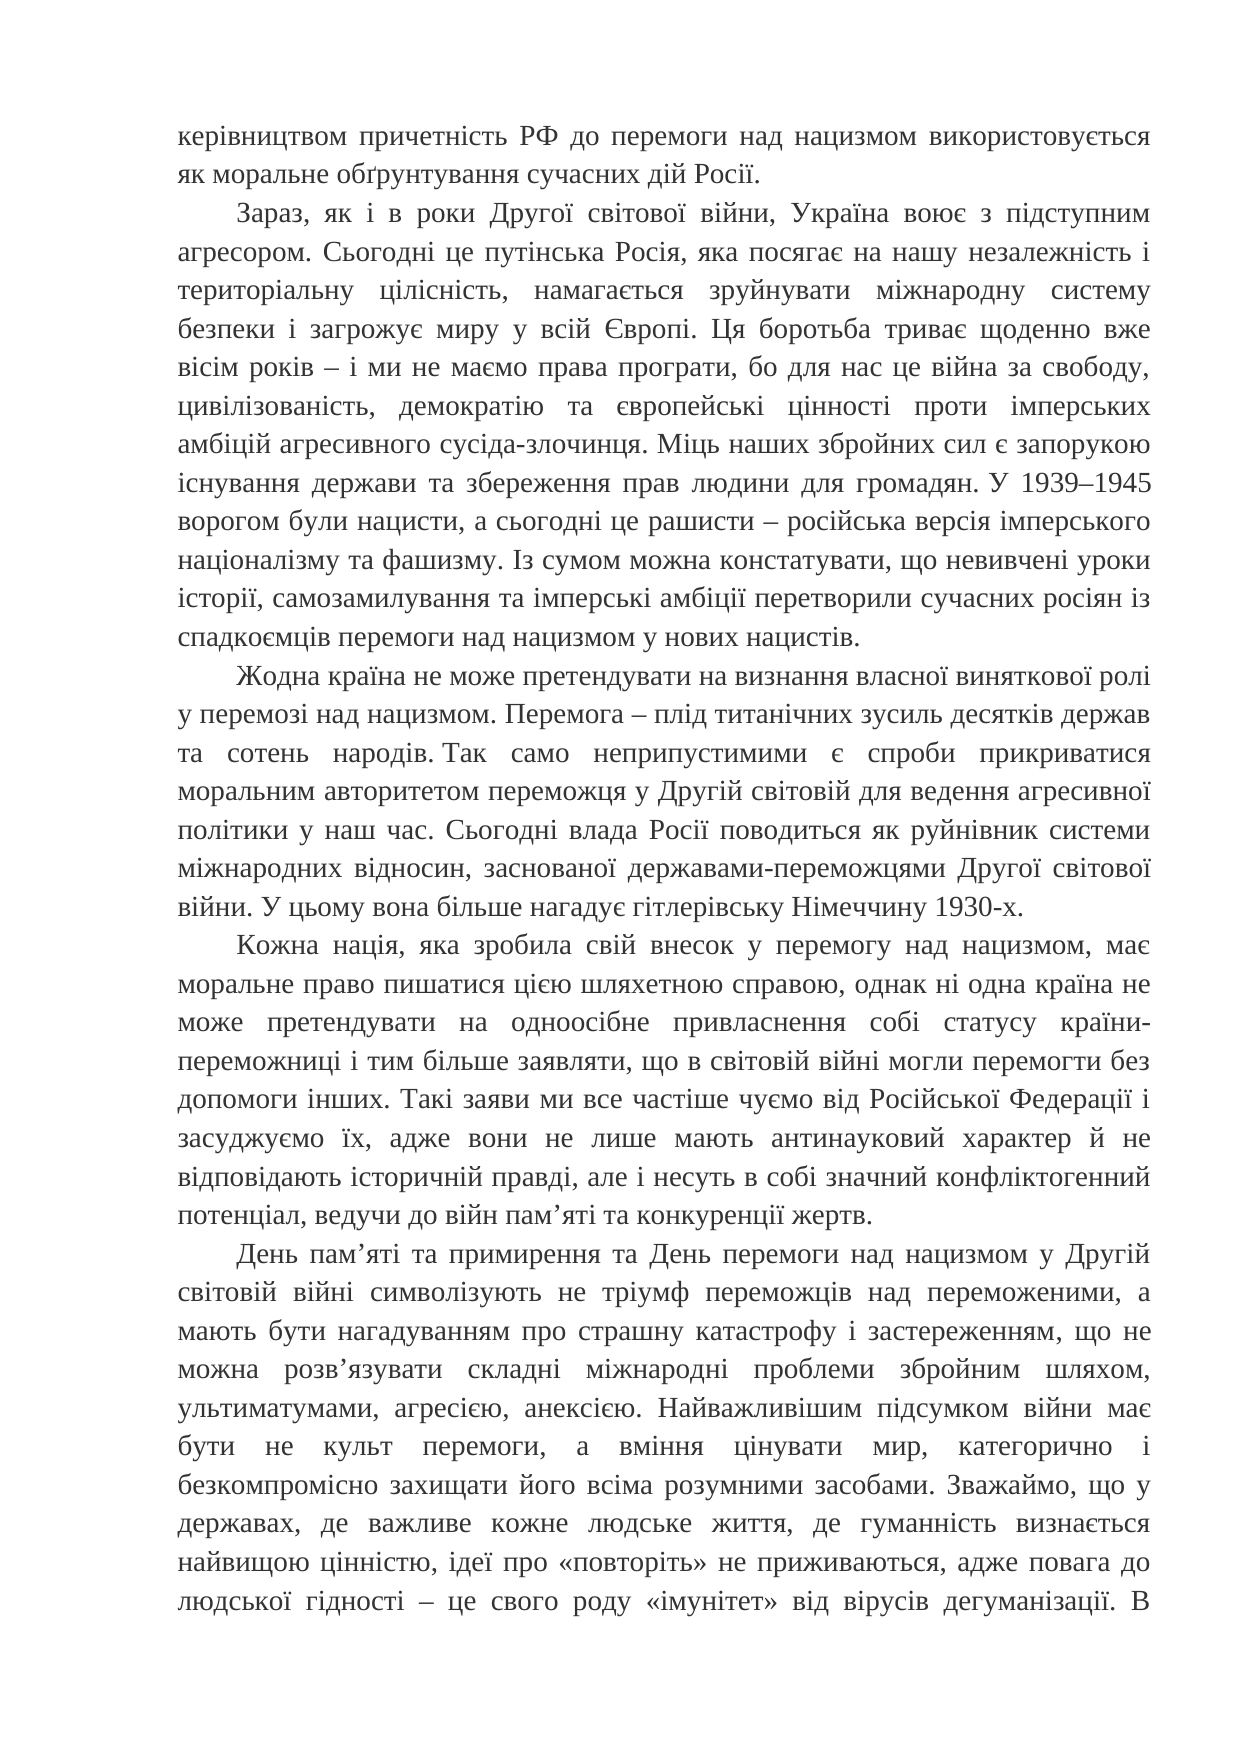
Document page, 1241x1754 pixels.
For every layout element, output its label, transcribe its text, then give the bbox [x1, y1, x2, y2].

text Кожна нація, яка зробила свій внесок у перемогу над нацизмом, має моральне право пишатися цією шляхетною справою, однак ні одна країна не може претендувати на одноосібне привласнення собі статусу країни-переможниці і тим більше заявляти, що в світовій війні могли перемогти без допомоги інших. Такі заяви ми все частіше чуємо від Російської Федерації і засуджуємо їх, адже вони не лише мають антинауковий характер й не відповідають історичній правді, але і несуть в собі значний конфліктогенний потенціал, ведучи до війн пам’яті та конкуренції жертв. [177, 927, 1152, 1231]
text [177, 118, 1152, 190]
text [177, 1236, 1152, 1616]
text Жодна країна не може претендувати на визнання власної виняткової ролі у перемозі над нацизмом. Перемога – плід титанічних зусиль десятків держав та сотень народів. Так само неприпустимими є спроби прикриватися моральним авторитетом переможця у Другій світовій для ведення агресивної політики у наш час. Сьогодні влада Росії поводиться як руйнівник системи міжнародних відносин, заснованої державами-переможцями Другої світової війни. У цьому вона більше нагадує гітлерівську Німеччину 1930-х. [177, 658, 1152, 922]
text Зараз, як і в роки Другої світової війни, Україна воює з підступним агресором. Сьогодні це путінська Росія, яка посягає на нашу незалежність і територіальну цілісність, намагається зруйнувати міжнародну систему безпеки і загрожує миру у всій Європі. Ця боротьба триває щоденно вже вісім років – і ми не маємо права програти, бо для нас це війна за свободу, цивілізованість, демократію та європейські цінності проти імперських амбіцій агресивного сусіда-злочинця. Міць наших збройних сил є запорукою існування держави та збереження прав людини для громадян. У 1939–1945 ворогом були нацисти, а сьогодні це рашисти – російська версія імперського націоналізму та фашизму. Із сумом можна констатувати, що невивчені уроки історії, самозамилування та імперські амбіції перетворили сучасних росіян із спадкоємців перемоги над нацизмом у нових нацистів. [177, 195, 1152, 653]
